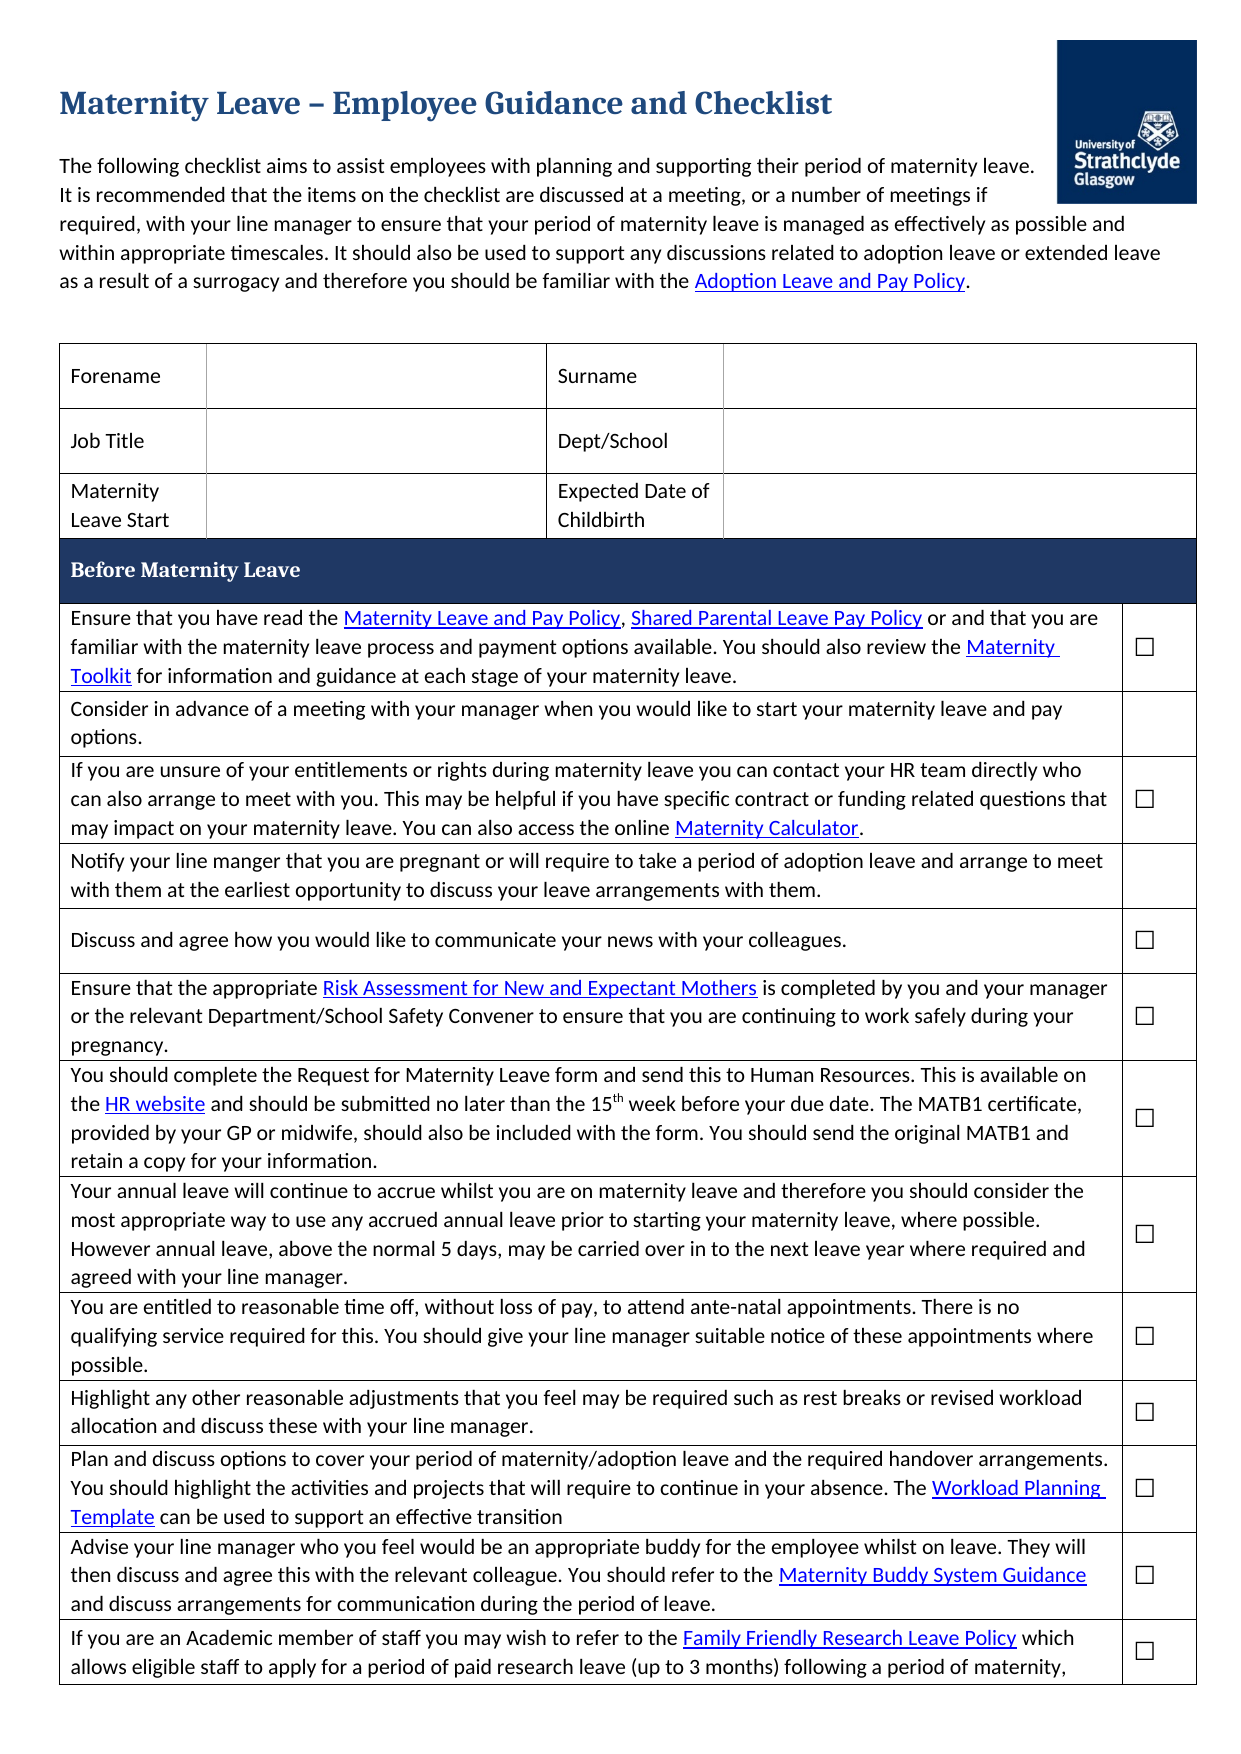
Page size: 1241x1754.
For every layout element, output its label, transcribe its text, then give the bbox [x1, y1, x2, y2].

table_cell Before Maternity Leave [60, 539, 1196, 603]
table_cell Plan and discuss options to cover your period of maternity/adoption leave and the required handover arrangements. You should highlight the activities and projects that will require to continue in your absence. The Workload Planning Template can be used to support an effective transition [60, 1446, 1122, 1532]
title Maternity Leave – Employee Guidance and Checklist [59, 84, 1056, 122]
text The following checklist aims to assist employees with planning and supporting their period of maternity leave. It is recommended that the items on the checklist are discussed at a meeting, or a number of meetings if required, with your line manager to ensure that your period of maternity leave is managed as effectively as possible and within appropriate timescales. It should also be used to support any discussions related to adoption leave or extended leave as a result of a surrogacy and therefore you should be familiar with the Adoption Leave and Pay Policy. [59, 153, 1181, 294]
table_cell Advise your line manager who you feel would be an appropriate buddy for the employee whilst on leave. They will then discuss and agree this with the relevant colleague. You should refer to the Maternity Buddy System Guidance and discuss arrangements for communication during the period of leave. [60, 1533, 1122, 1619]
table_header Surname [547, 344, 723, 408]
table_cell [1123, 692, 1196, 756]
table_cell Discuss and agree how you would like to communicate your news with your colleagues. [60, 909, 1122, 973]
table_cell Dept/School [547, 409, 723, 473]
table_cell Notify your line manger that you are pregnant or will require to take a period of adoption leave and arrange to meet with them at the earliest opportunity to discuss your leave arrangements with them. [60, 844, 1122, 908]
table_cell Ensure that you have read the Maternity Leave and Pay Policy, Shared Parental Leave Pay Policy or and that you are familiar with the maternity leave process and payment options available. You should also review the Maternity Toolkit for information and guidance at each stage of your maternity leave. [60, 604, 1122, 691]
table_header [207, 344, 546, 408]
table_cell [1123, 844, 1196, 908]
table_cell If you are unsure of your entitlements or rights during maternity leave you can contact your HR team directly who can also arrange to meet with you. This may be helpful if you have specific contract or funding related questions that may impact on your maternity leave. You can also access the online Maternity Calculator. [60, 757, 1122, 843]
table_cell [207, 474, 546, 538]
table_cell Job Title [60, 409, 206, 473]
table_cell Maternity Leave Start [60, 474, 206, 538]
table_cell [724, 409, 1196, 473]
table_cell Consider in advance of a meeting with your manager when you would like to start your maternity leave and pay options. [60, 692, 1122, 756]
table_cell You are entitled to reasonable time off, without loss of pay, to attend ante-natal appointments. There is no qualifying service required for this. You should give your line manager suitable notice of these appointments where possible. [60, 1293, 1122, 1379]
table_cell [724, 474, 1196, 538]
table_header Forename [60, 344, 206, 408]
table_cell Highlight any other reasonable adjustments that you feel may be required such as rest breaks or revised workload allocation and discuss these with your line manager. [60, 1381, 1122, 1444]
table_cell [60, 1620, 1122, 1684]
table_header [724, 344, 1196, 408]
picture [1056, 40, 1197, 204]
table_cell [207, 409, 546, 473]
table_cell Expected Date of Childbirth [547, 474, 723, 538]
table_cell Your annual leave will continue to accrue whilst you are on maternity leave and therefore you should consider the most appropriate way to use any accrued annual leave prior to starting your maternity leave, where possible. However annual leave, above the normal 5 days, may be carried over in to the next leave year where required and agreed with your line manager. [60, 1177, 1122, 1292]
table_cell You should complete the Request for Maternity Leave form and send this to Human Resources. This is available on the HR website and should be submitted no later than the 15th week before your due date. The MATB1 certificate, provided by your GP or midwife, should also be included with the form. You should send the original MATB1 and retain a copy for your information. [60, 1061, 1122, 1176]
table_cell Ensure that the appropriate Risk Assessment for New and Expectant Mothers is completed by you and your manager or the relevant Department/School Safety Convener to ensure that you are continuing to work safely during your pregnancy. [60, 974, 1122, 1060]
